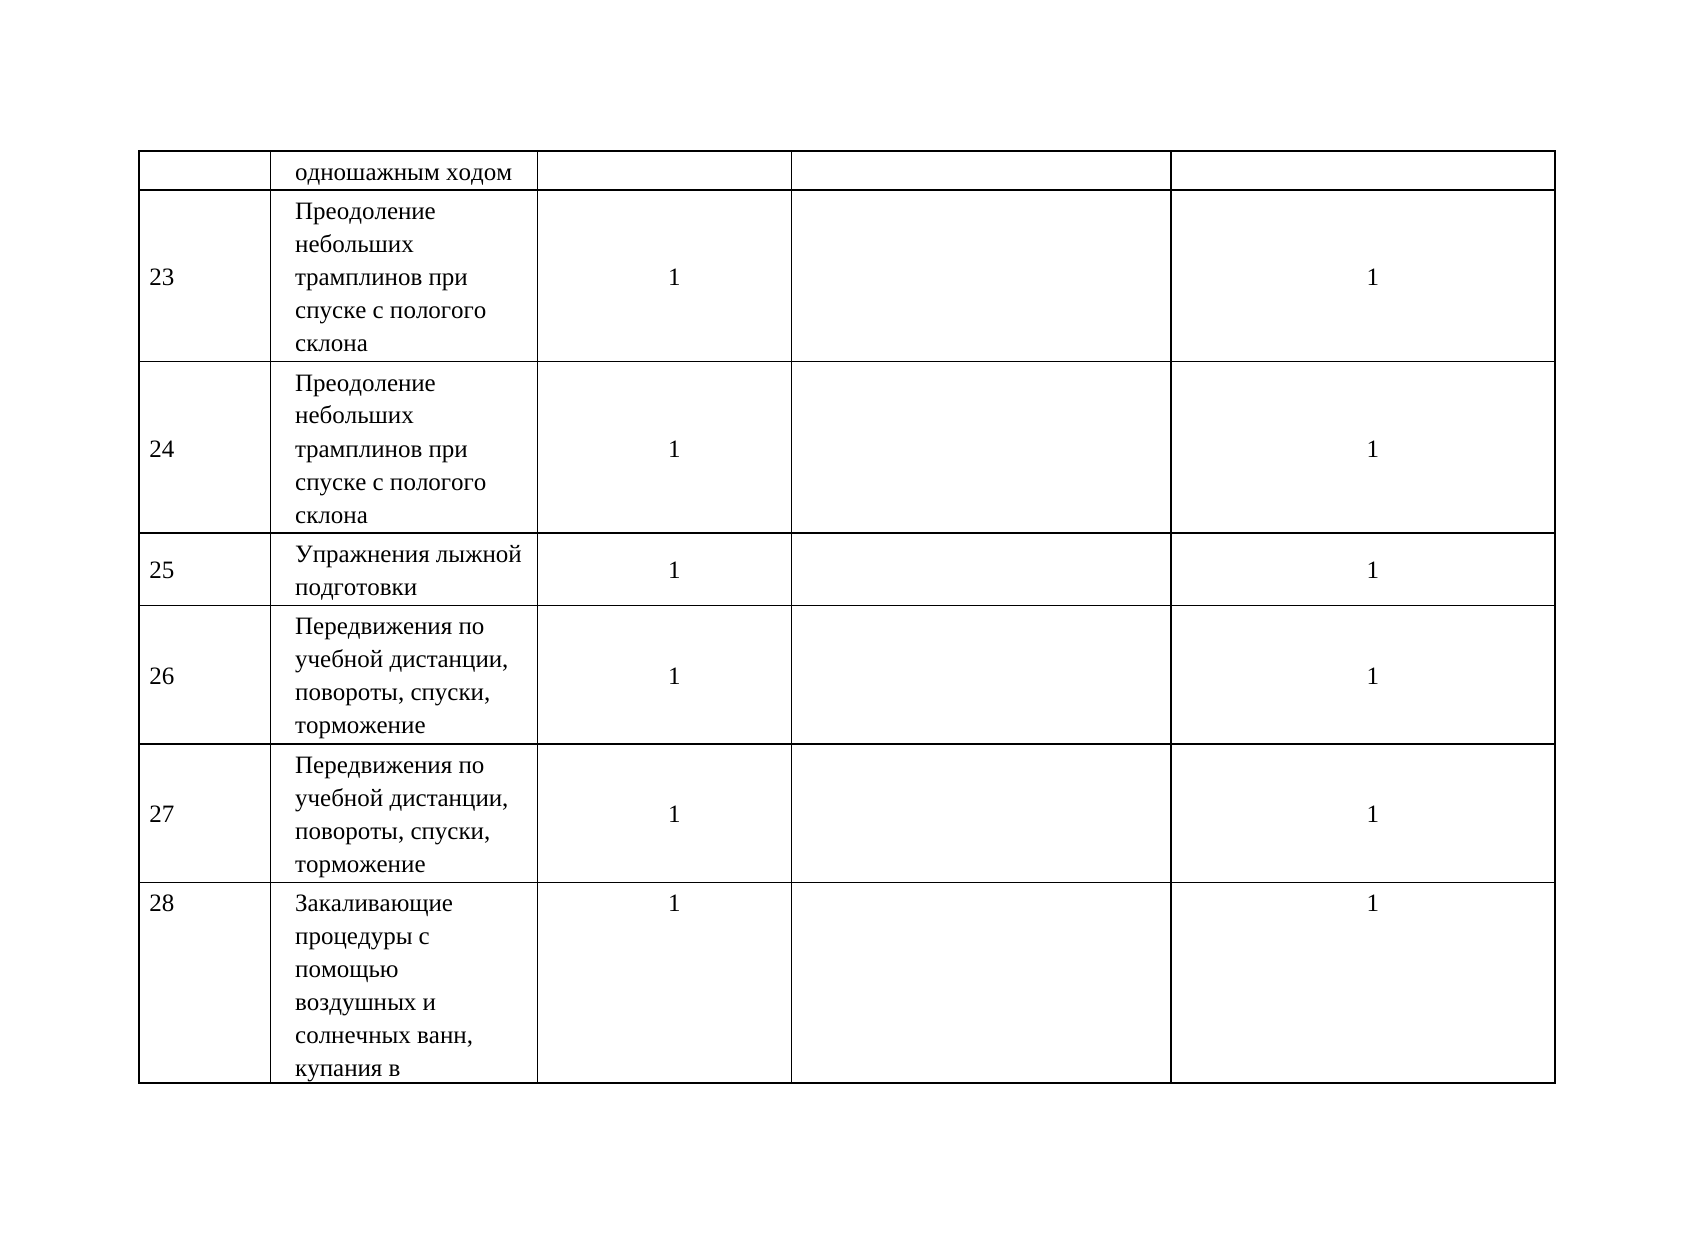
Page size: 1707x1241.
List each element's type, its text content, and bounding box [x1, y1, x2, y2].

table_cell 27 [140, 745, 270, 882]
table_cell 1 [538, 152, 791, 189]
table_cell 1 [538, 191, 791, 361]
table_cell 1 [538, 606, 791, 743]
table_cell 1 [538, 534, 791, 605]
table_cell 24 [140, 362, 270, 532]
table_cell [271, 883, 537, 1082]
table_cell 25 [140, 534, 270, 605]
table_cell [792, 745, 1170, 882]
table_cell Передвижения по учебной дистанции, повороты, спуски, торможение [271, 745, 537, 882]
table_cell 1 [1172, 745, 1554, 882]
table_cell 26 [140, 606, 270, 743]
table_cell 1 [1172, 362, 1554, 532]
table_cell 1 [1172, 191, 1554, 361]
table_cell [792, 362, 1170, 532]
table_cell [792, 152, 1170, 189]
table_cell [792, 534, 1170, 605]
table_cell Преодоление небольших трамплинов при спуске с пологого склона [271, 362, 537, 532]
table_cell 1 [538, 362, 791, 532]
table_cell 1 [1172, 152, 1554, 189]
table_cell 23 [140, 191, 270, 361]
table_cell Передвижения по учебной дистанции, повороты, спуски, торможение [271, 606, 537, 743]
table_cell Упражнения лыжной подготовки [271, 534, 537, 605]
table_cell 1 [1172, 534, 1554, 605]
table_cell [792, 883, 1170, 1082]
table_cell [792, 191, 1170, 361]
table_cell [271, 152, 537, 189]
table_cell 1 [1172, 606, 1554, 743]
table_cell 22 [140, 152, 270, 189]
table_cell 1 [1172, 883, 1554, 1082]
table_cell 1 [538, 883, 791, 1082]
table_cell [792, 606, 1170, 743]
table_cell 28 [140, 883, 270, 1082]
table_cell 1 [538, 745, 791, 882]
table_cell Преодоление небольших трамплинов при спуске с пологого склона [271, 191, 537, 361]
